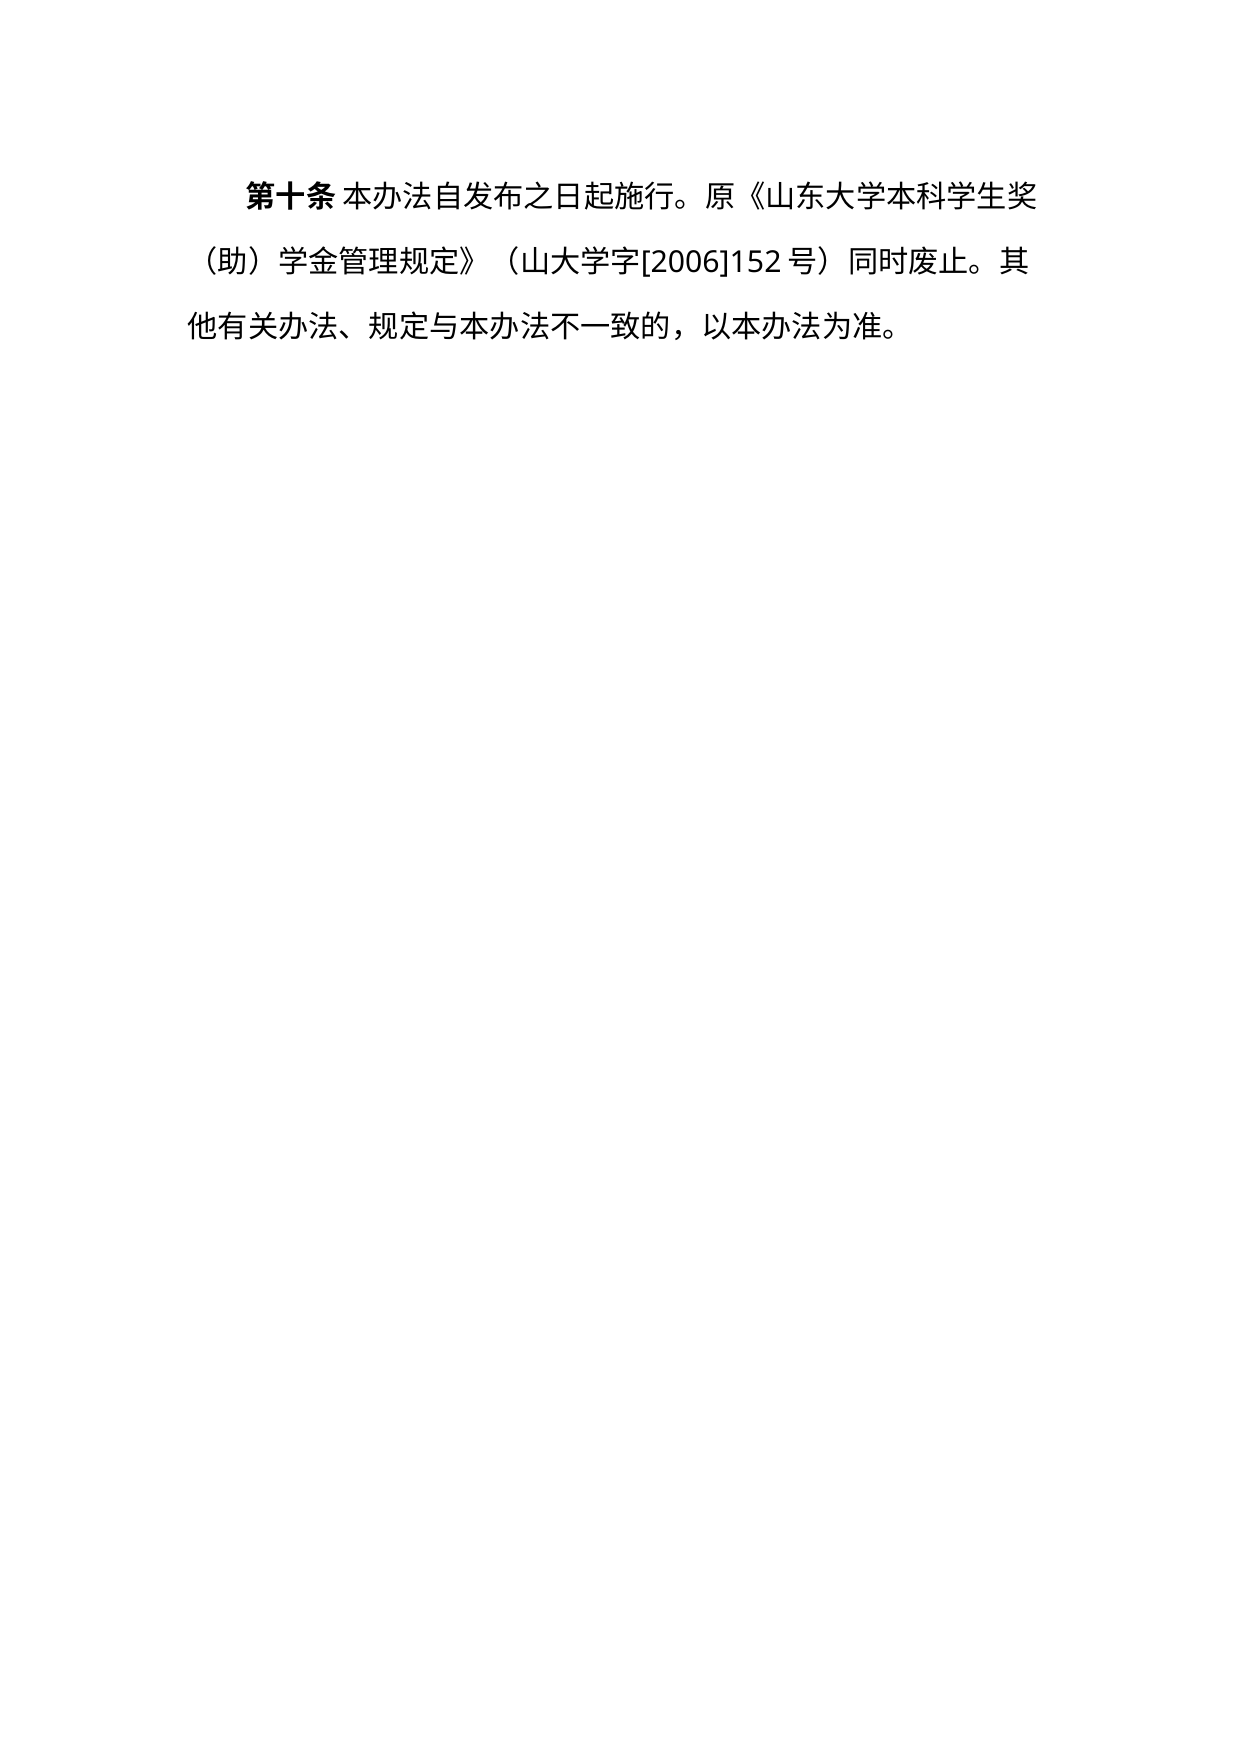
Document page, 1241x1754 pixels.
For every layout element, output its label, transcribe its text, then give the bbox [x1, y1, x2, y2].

text 第十条 本办法自发布之日起施行。原《山东大学本科学生奖（助）学金管理规定》（山大学字[2006]152号）同时废止。其他有关办法、规定与本办法不一致的，以本办法为准。 [187, 162, 1053, 357]
